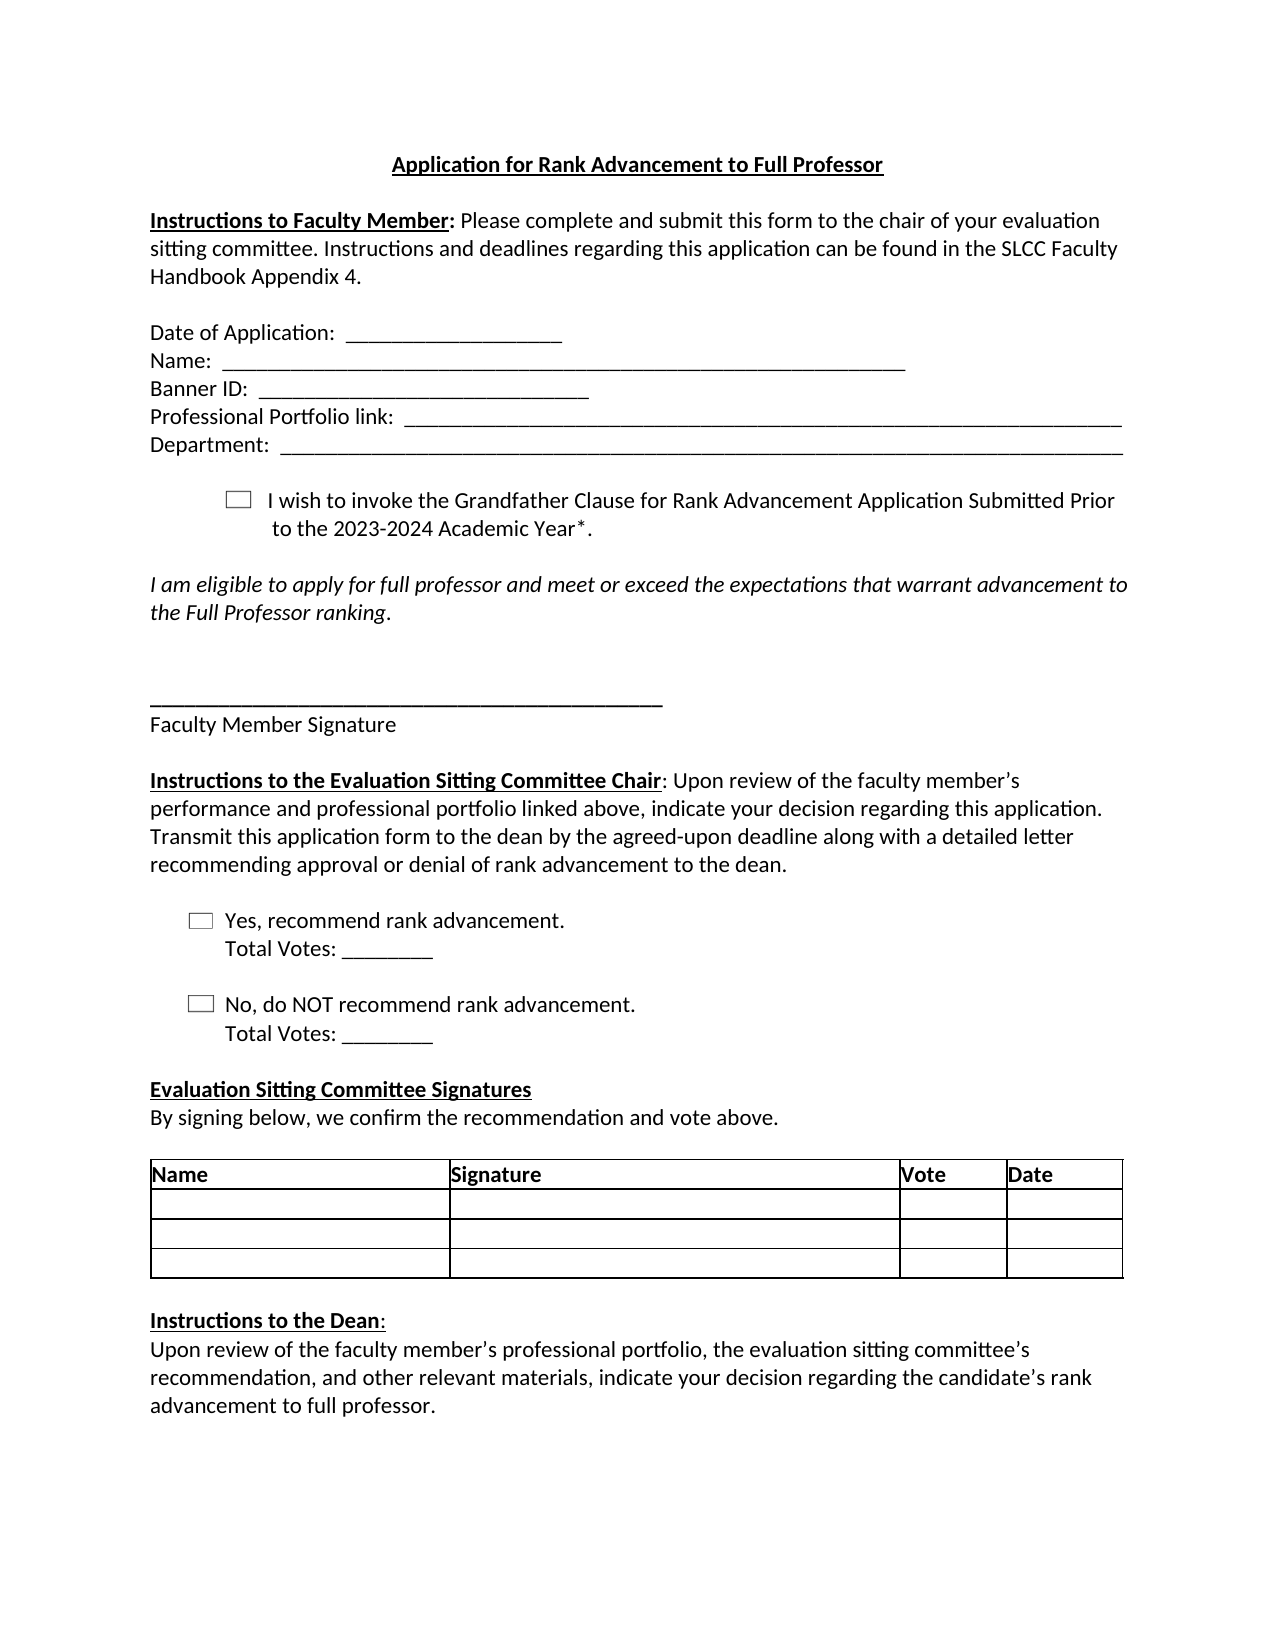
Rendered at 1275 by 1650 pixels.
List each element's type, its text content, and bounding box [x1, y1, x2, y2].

text Date of Application: ___________________ [150, 318, 1125, 346]
text No, do NOT recommend rank advancement. [187, 991, 1125, 1019]
text Faculty Member Signature [150, 710, 1125, 738]
table_cell [901, 1190, 1006, 1218]
table_cell [451, 1190, 899, 1218]
table_cell [451, 1220, 899, 1247]
table_cell [451, 1249, 899, 1277]
table_cell [901, 1220, 1006, 1247]
picture [225, 490, 252, 509]
picture [187, 995, 215, 1013]
table_cell [152, 1249, 449, 1277]
text Department: __________________________________________________________________________ [150, 430, 1144, 458]
text Name: ____________________________________________________________ [150, 346, 1125, 374]
table_cell [1008, 1249, 1122, 1277]
list Yes, recommend rank advancement. [187, 907, 1125, 934]
text Total Votes: ________ [150, 1019, 1125, 1047]
text _____________________________________________ [150, 682, 1125, 710]
text Instructions to the Dean: [150, 1307, 1144, 1335]
table_cell [901, 1249, 1006, 1277]
text Application for Rank Advancement to Full Professor [150, 150, 1125, 178]
table_header Vote [901, 1160, 1006, 1188]
table_header Date [1008, 1160, 1122, 1188]
table_cell [152, 1190, 449, 1218]
text I am eligible to apply for full professor and meet or exceed the expectations that warrant advancement to the Full Professor ranking. [150, 570, 1144, 626]
text By signing below, we confirm the recommendation and vote above. [150, 1103, 1144, 1131]
text Instructions to Faculty Member: Please complete and submit this form to the chair of your evaluation sitting committee. Instructions and deadlines regarding this application can be found in the SLCC Faculty Handbook Appendix 4. [150, 206, 1144, 318]
list Total Votes: ________ [225, 934, 1125, 963]
text Evaluation Sitting Committee Signatures [150, 1075, 1144, 1103]
text Professional Portfolio link: _______________________________________________________________ [150, 402, 1125, 430]
table_cell [1008, 1220, 1122, 1247]
text Banner ID: _____________________________ [150, 374, 1125, 402]
text Instructions to the Evaluation Sitting Committee Chair: Upon review of the faculty member’s performance and professional portfolio linked above, indicate your decision regarding this application. Transmit this application form to the dean by the agreed-upon deadline along with a detailed letter recommending approval or denial of rank advancement to the dean. [150, 766, 1125, 878]
picture [188, 912, 213, 929]
table_header Name [152, 1160, 449, 1188]
table_cell [1008, 1190, 1122, 1218]
text I wish to invoke the Grandfather Clause for Rank Advancement Application Submitted Prior to the 2023-2024 Academic Year*. [225, 486, 1125, 542]
text Upon review of the faculty member’s professional portfolio, the evaluation sitting committee’s recommendation, and other relevant materials, indicate your decision regarding the candidate’s rank advancement to full professor. [150, 1335, 1144, 1419]
table_header Signature [451, 1160, 899, 1188]
table_cell [152, 1220, 449, 1247]
